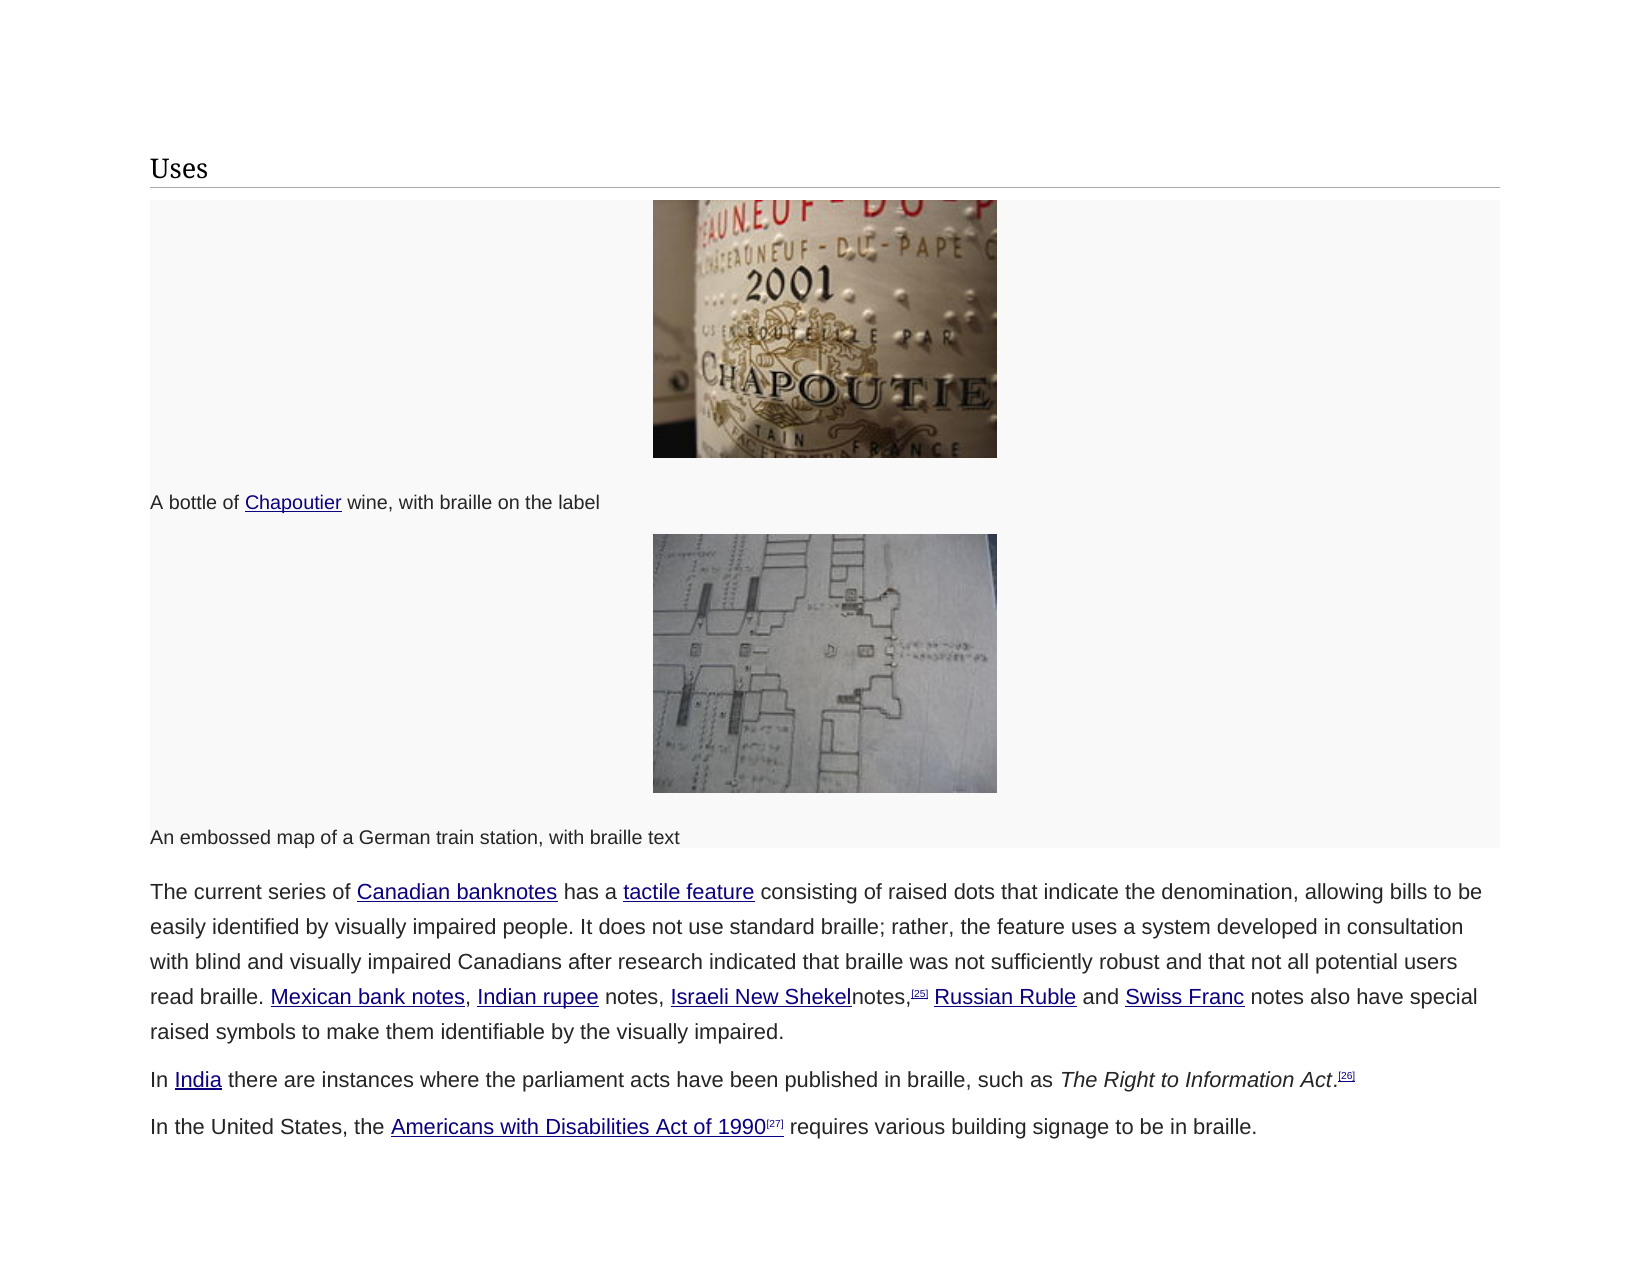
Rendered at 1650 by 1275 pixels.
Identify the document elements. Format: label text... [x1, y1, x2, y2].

subtitle Uses [150, 150, 1500, 187]
picture [653, 200, 997, 458]
text An embossed map of a German train station, with braille text [150, 813, 1500, 848]
text The current series of Canadian banknotes has a tactile feature consisting of raised dots that indicate the denomination, allowing bills to be easily identified by visually impaired people. It does not use standard braille; rather, the feature uses a system developed in consultation with blind and visually impaired Canadians after research indicated that braille was not sufficiently robust and that not all potential users read braille. Mexican bank notes, Indian rupee notes, Israeli New Shekelnotes,[25] Russian Ruble and Swiss Franc notes also have special raised symbols to make them identifiable by the visually impaired. [150, 869, 1500, 1044]
picture [653, 534, 997, 793]
text In India there are instances where the parliament acts have been published in braille, such as The Right to Information Act.[26] [150, 1057, 1500, 1092]
text A bottle of Chapoutier wine, with braille on the label [150, 479, 1500, 514]
text In the United States, the Americans with Disabilities Act of 1990[27] requires various building signage to be in braille. [150, 1104, 1500, 1139]
